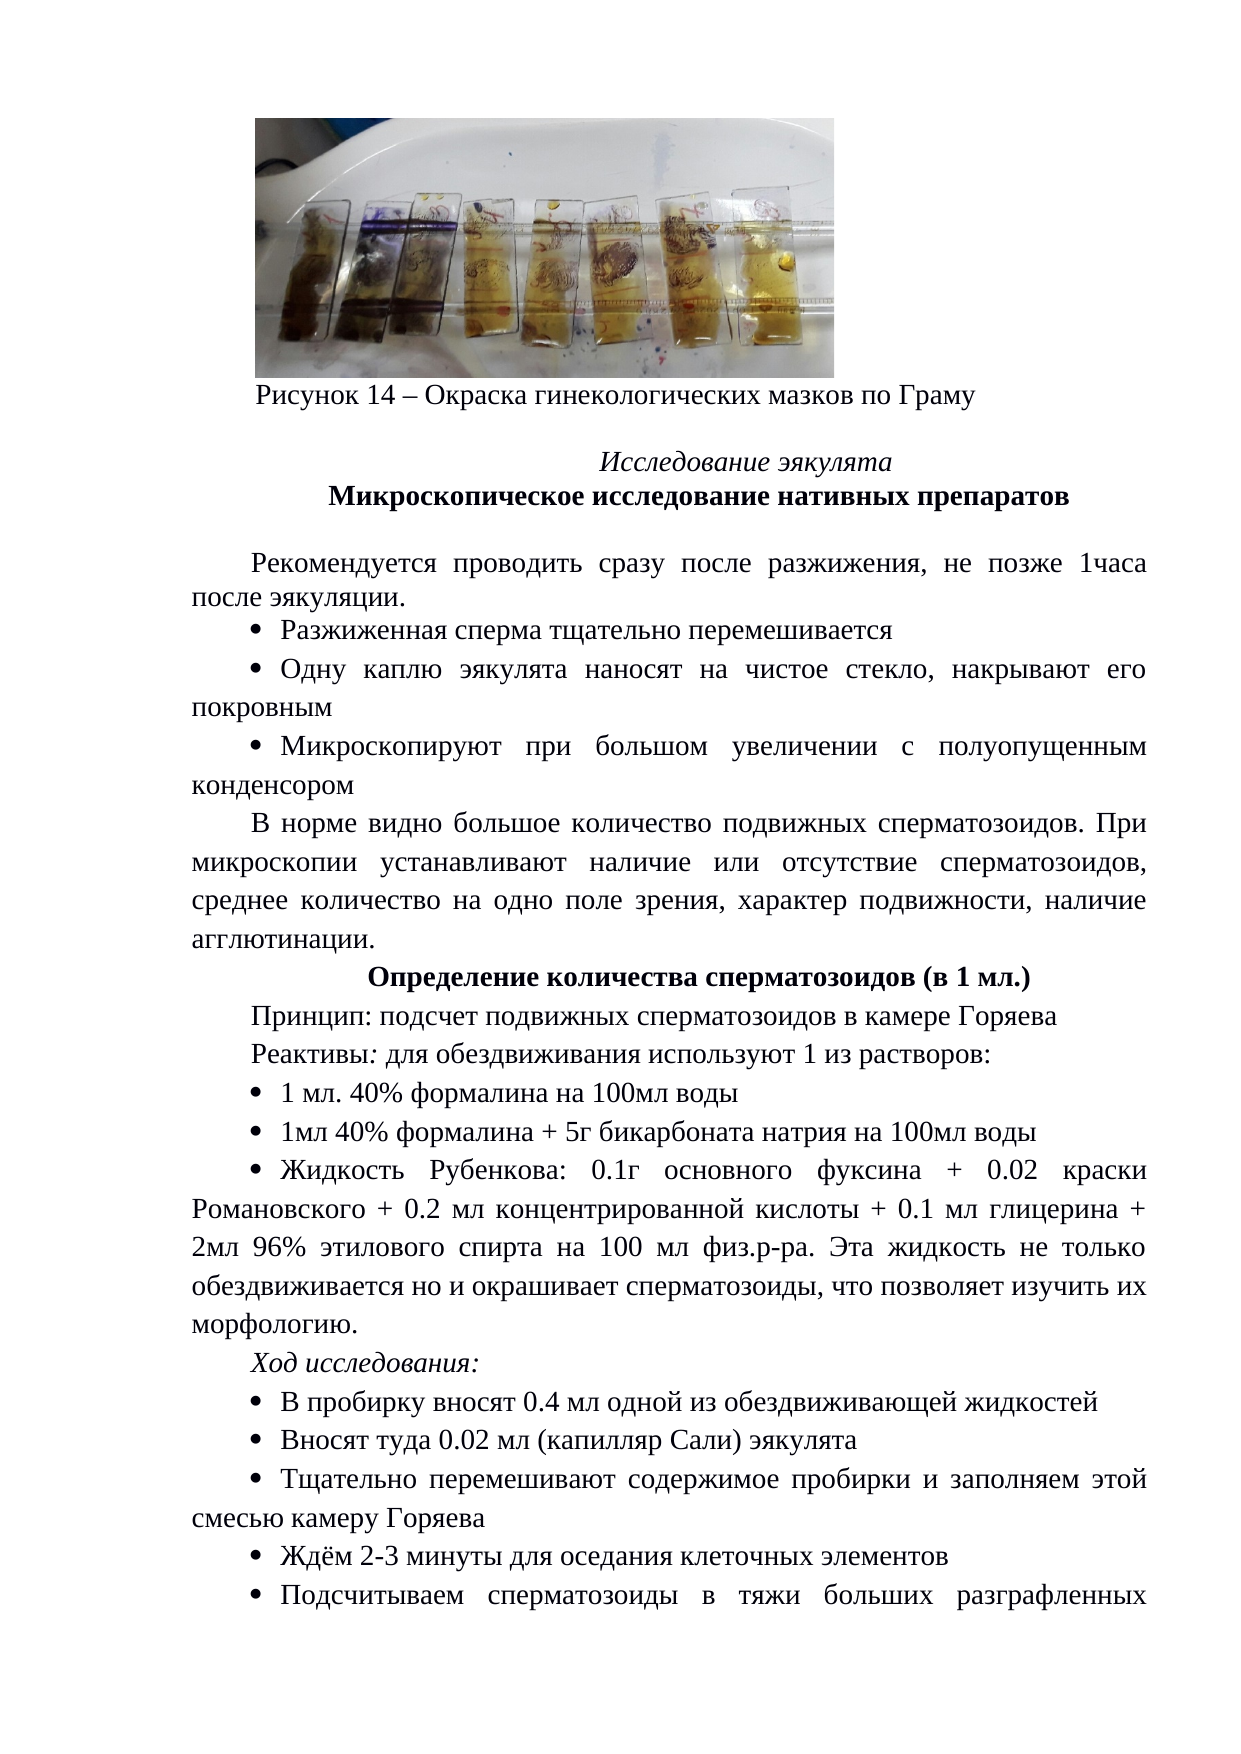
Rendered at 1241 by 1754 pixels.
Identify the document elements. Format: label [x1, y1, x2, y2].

table_header [177, 118, 1152, 1611]
picture [255, 118, 835, 378]
